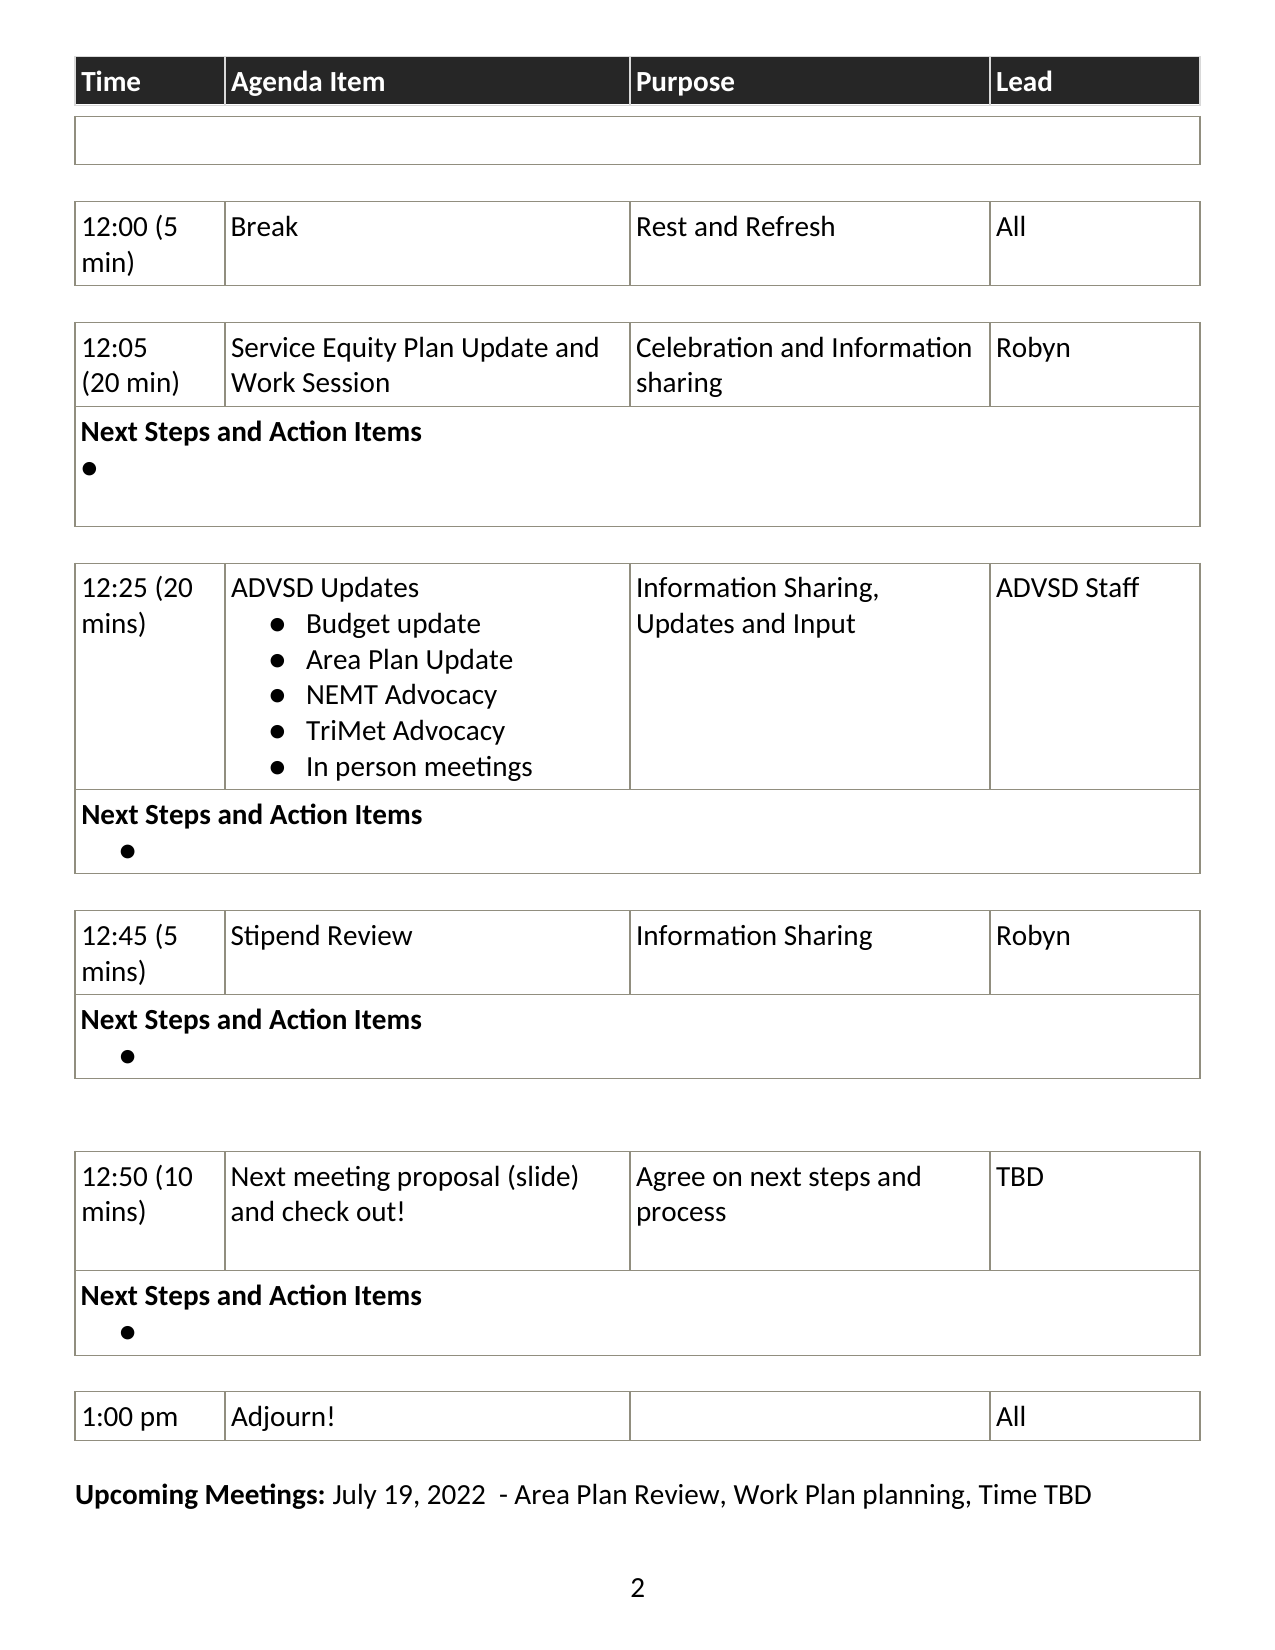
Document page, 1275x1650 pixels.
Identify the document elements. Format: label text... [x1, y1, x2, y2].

table_header [76, 117, 1199, 164]
table_header 12:00 (5 min) [76, 202, 224, 285]
table_header Information Sharing [631, 911, 989, 994]
table_header Break [226, 202, 629, 285]
table_header TBD [991, 1152, 1199, 1270]
table_cell Next Steps and Action Items [76, 995, 1199, 1078]
table_cell Next Steps and Action Items [76, 407, 1199, 526]
text Upcoming Meetings: July 19, 2022 - Area Plan Review, Work Plan planning, Time TBD [75, 1476, 1200, 1512]
table_cell Next Steps and Action Items [76, 790, 1199, 873]
table_header ADVSD Updates Budget update Area Plan Update NEMT Advocacy TriMet Advocacy In person meetings [226, 564, 629, 789]
table_header Adjourn! [226, 1392, 629, 1440]
table_header Robyn [991, 323, 1199, 406]
table_header All [991, 202, 1199, 285]
table_header 12:05 (20 min) [76, 323, 224, 406]
table_header Stipend Review [226, 911, 629, 994]
table_header Rest and Refresh [631, 202, 989, 285]
table_header Agree on next steps and process [631, 1152, 989, 1270]
table_header Information Sharing, Updates and Input [631, 564, 989, 789]
table_header 12:50 (10 mins) [76, 1152, 224, 1270]
table_header 12:25 (20 mins) [76, 564, 224, 789]
table_header Next meeting proposal (slide) and check out! [226, 1152, 629, 1270]
table_header [631, 1392, 989, 1440]
table_header 12:45 (5 mins) [76, 911, 224, 994]
table_header Service Equity Plan Update and Work Session [226, 323, 629, 406]
table_header All [991, 1392, 1199, 1440]
table_header Robyn [991, 911, 1199, 994]
table_header Celebration and Information sharing [631, 323, 989, 406]
table_header 1:00 pm [76, 1392, 224, 1440]
table_header ADVSD Staff [991, 564, 1199, 789]
table_cell Next Steps and Action Items [76, 1271, 1199, 1354]
